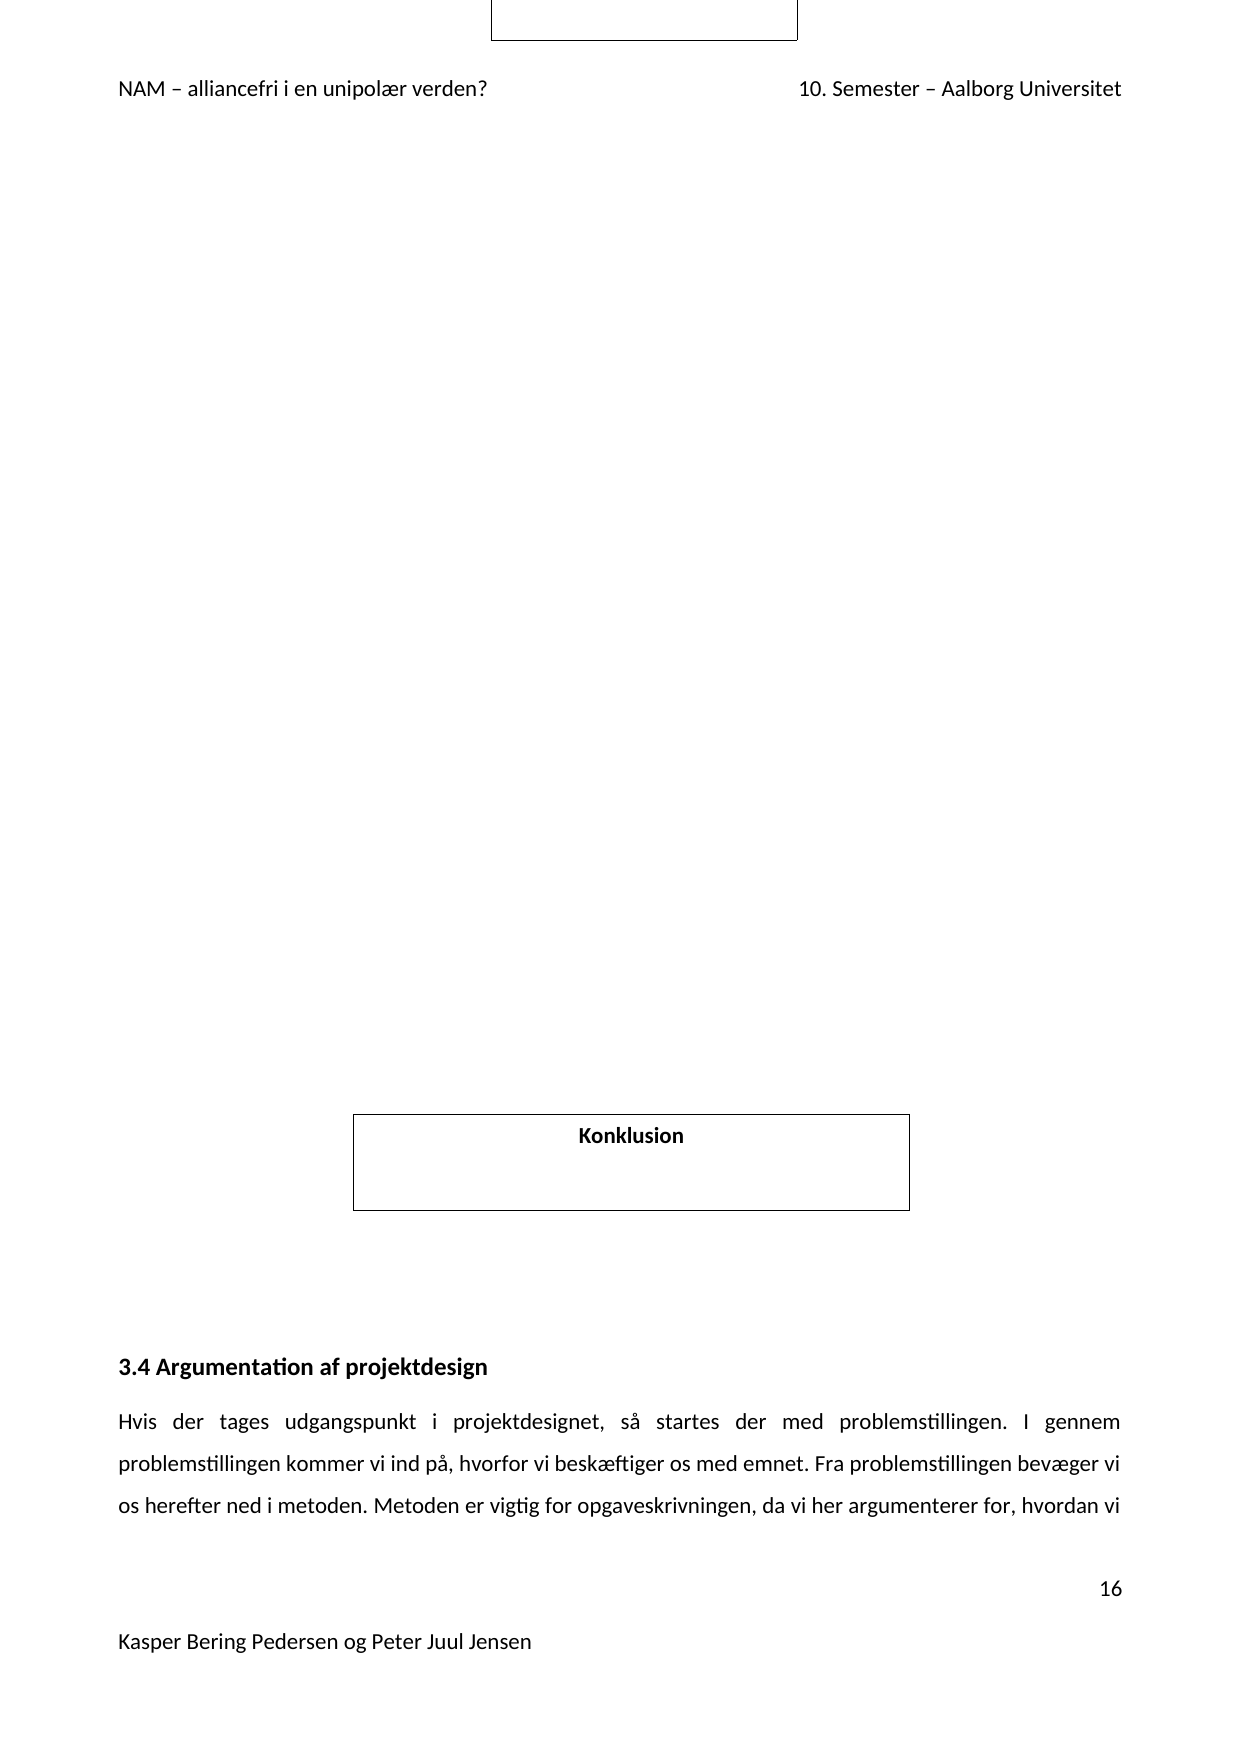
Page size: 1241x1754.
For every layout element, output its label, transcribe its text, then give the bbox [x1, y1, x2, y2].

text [118, 1407, 1122, 1519]
text 3.4 Argumentation af projektdesign [118, 1351, 1122, 1382]
